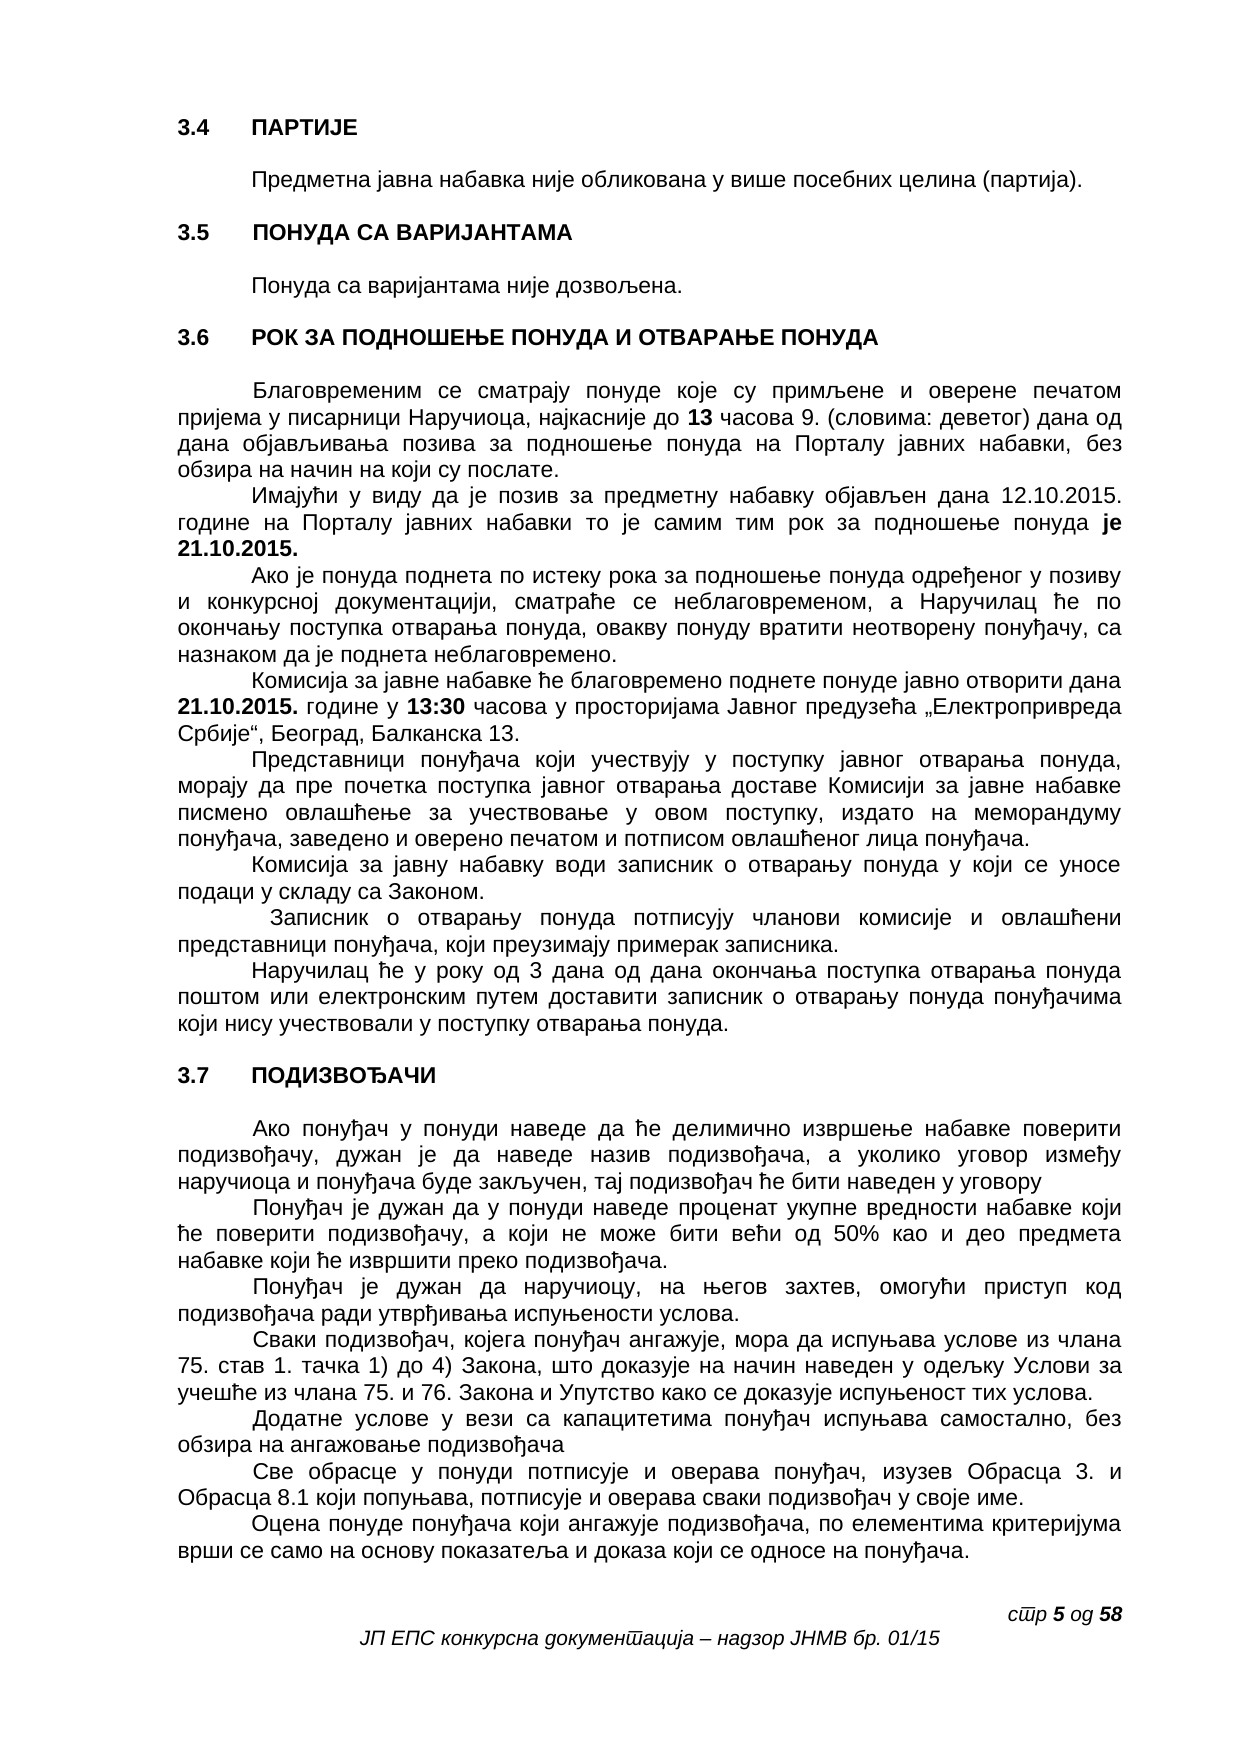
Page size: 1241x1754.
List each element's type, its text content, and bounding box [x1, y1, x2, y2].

text Додатне услове у вези са капацитетима понуђач испуњава самостално, без обзира на ангажовање подизвођача [177, 1405, 1122, 1458]
text Оцена понуде понуђача који ангажује подизвођача, по елементима критеријума врши се само на основу показатеља и доказа који се односе на понуђача. [177, 1510, 1122, 1563]
text Комисија за јавну набавку води записник о отварању понуда у који се уносе подаци у складу са Законом. [177, 851, 1122, 904]
subtitle 3.7 ПОДИЗВОЂАЧИ [177, 1062, 1122, 1089]
text Наручилац ће у року од 3 дана од дана окончања поступка отварања понуда поштом или електронским путем доставити записник о отварању понуда понуђачима који нису учествовали у поступку отварања понуда. [177, 957, 1122, 1036]
subtitle 3.4 ПАРТИЈЕ [177, 113, 1122, 140]
subtitle 3.6 РОК ЗА ПОДНОШЕЊЕ ПОНУДА И ОТВАРАЊЕ ПОНУДА [177, 324, 1122, 351]
text Представници понуђача који учествују у поступку јавног отварања понуда, морају да пре почетка поступка јавног отварања доставе Комисији за јавне набавке писмено овлашћење за учествовање у овом поступку, издато на меморандуму понуђача, заведено и оверено печатом и потписом овлашћеног лица понуђача. [177, 746, 1122, 851]
text Комисија за јавне набавке ће благовремено поднете понуде јавно отворити дана 21.10.2015. године у 13:30 часова у просторијама Јавног предузећа „Електропривреда Србије“, Београд, Балканска 13. [177, 667, 1122, 746]
text Све обрасце у понуди потписује и оверава понуђач, изузев Обрасца 3. и Обрасца 8.1 који попуњава, потписује и оверава сваки подизвођач у своје име. [177, 1458, 1122, 1510]
text Ако је понуда поднета по истеку рока за подношење понуда одређеног у позиву и конкурсној документацији, сматраће се неблаговременом, а Наручилац ће по окончању поступка отварања понуда, овакву понуду вратити неотворену понуђачу, са назнаком да је поднета неблаговремено. [177, 562, 1122, 667]
text Благовременим се сматрају понуде које су примљене и оверене печатом пријема у писарници Наручиоца, најкасније до 13 часова 9. (словима: деветог) дана од дана објављивања позива за подношење понуда на Порталу јавних набавки, без обзира на начин на који су послате. [177, 377, 1122, 482]
text Ако понуђач у понуди наведе да ће делимично извршење набавке поверити подизвођачу, дужан је да наведе назив подизвођача, а уколико уговор између наручиоца и понуђача буде закључен, тај подизвођач ће бити наведен у уговору [177, 1115, 1122, 1194]
text Понуда са варијантама није дозвољена. [177, 272, 1122, 298]
text Записник о отварању понуда потписују чланови комисије и овлашћени представници понуђача, који преузимају примерак записника. [177, 904, 1122, 957]
text Понуђач је дужан да наручиоцу, на његов захтев, омогући приступ код подизвођача ради утврђивања испуњености услова. [177, 1273, 1122, 1326]
subtitle 3.5 ПОНУДА СА ВАРИЈАНТАМА [177, 219, 1122, 245]
text Предметна јавна набавка није обликована у више посебних целина (партија). [177, 166, 1122, 193]
text Сваки подизвођач, којега понуђач ангажује, мора да испуњава услове из члана 75. став 1. тачка 1) до 4) Закона, што доказује на начин наведен у одељку Услови за учешће из члана 75. и 76. Закона и Упутство како се доказује испуњеност тих услова. [177, 1326, 1122, 1405]
text Понуђач је дужан да у понуди наведе проценат укупне вредности набавке који ће поверити подизвођачу, а који не може бити већи од 50% као и део предмета набавке који ће извршити преко подизвођача. [177, 1194, 1122, 1273]
text Имајући у виду да је позив за предметну набавку објављен дана 12.10.2015. године на Порталу јавних набавки то је самим тим рок за подношење понуда је 21.10.2015. [177, 482, 1122, 562]
